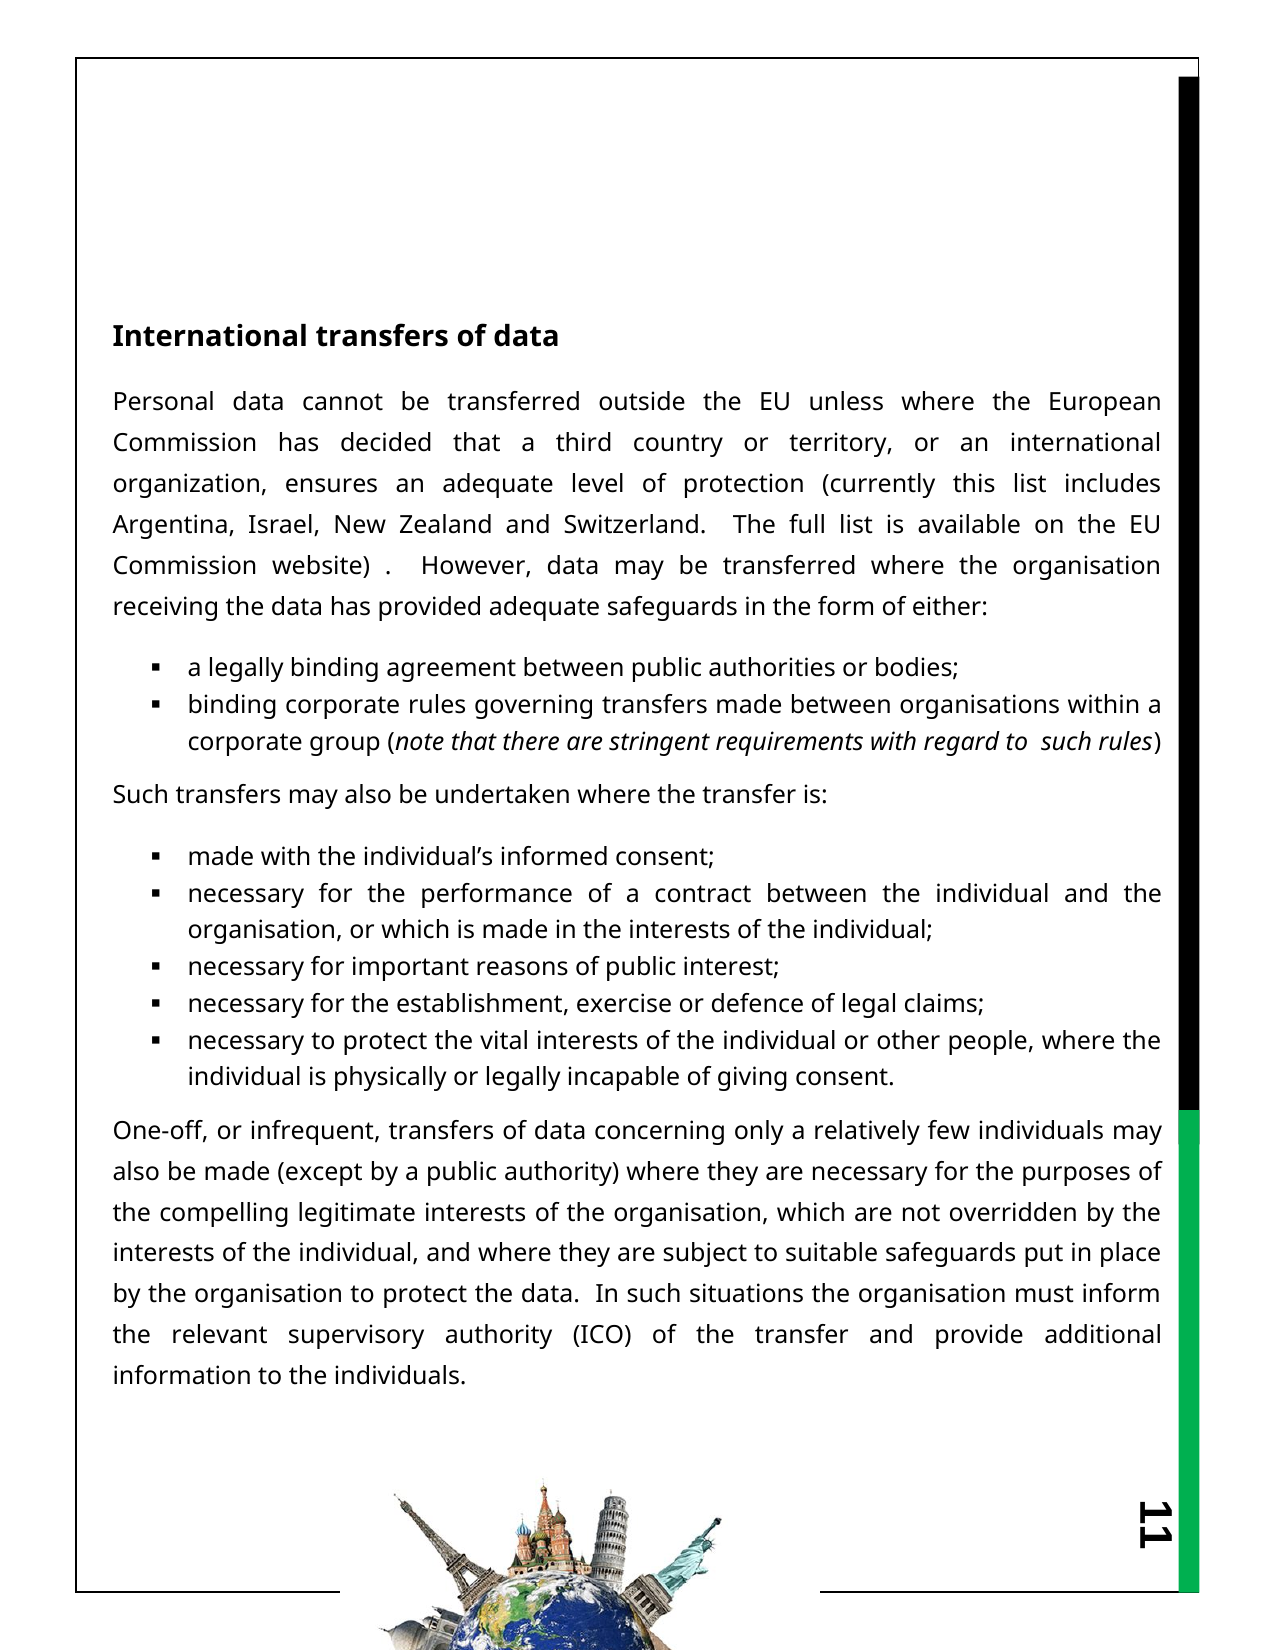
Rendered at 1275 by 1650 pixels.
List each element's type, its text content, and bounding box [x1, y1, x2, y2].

list necessary for important reasons of public interest; [150, 949, 1163, 983]
text One-off, or infrequent, transfers of data concerning only a relatively few individuals may also be made (except by a public authority) where they are necessary for the purposes of the compelling legitimate interests of the organisation, which are not overridden by the interests of the individual, and where they are subject to suitable safeguards put in place by the organisation to protect the data. In such situations the organisation must inform the relevant supervisory authority (ICO) of the transfer and provide additional information to the individuals. [112, 1112, 1163, 1392]
list binding corporate rules governing transfers made between organisations within a corporate group (note that there are stringent requirements with regard to such rules) [150, 687, 1163, 757]
text Such transfers may also be undertaken where the transfer is: [112, 777, 1163, 811]
list necessary for the performance of a contract between the individual and the organisation, or which is made in the interests of the individual; [150, 875, 1163, 946]
picture [355, 1463, 736, 1650]
text Personal data cannot be transferred outside the EU unless where the European Commission has decided that a third country or territory, or an international organization, ensures an adequate level of protection (currently this list includes Argentina, Israel, New Zealand and Switzerland. The full list is available on the EU Commission website) . However, data may be transferred where the organisation receiving the data has provided adequate safeguards in the form of either: [112, 384, 1163, 622]
list made with the individual’s informed consent; [150, 838, 1163, 872]
list necessary to protect the vital interests of the individual or other people, where the individual is physically or legally incapable of giving consent. [150, 1022, 1163, 1093]
list a legally binding agreement between public authorities or bodies; [150, 650, 1163, 684]
list necessary for the establishment, exercise or defence of legal claims; [150, 986, 1163, 1019]
text International transfers of data [112, 316, 1163, 355]
